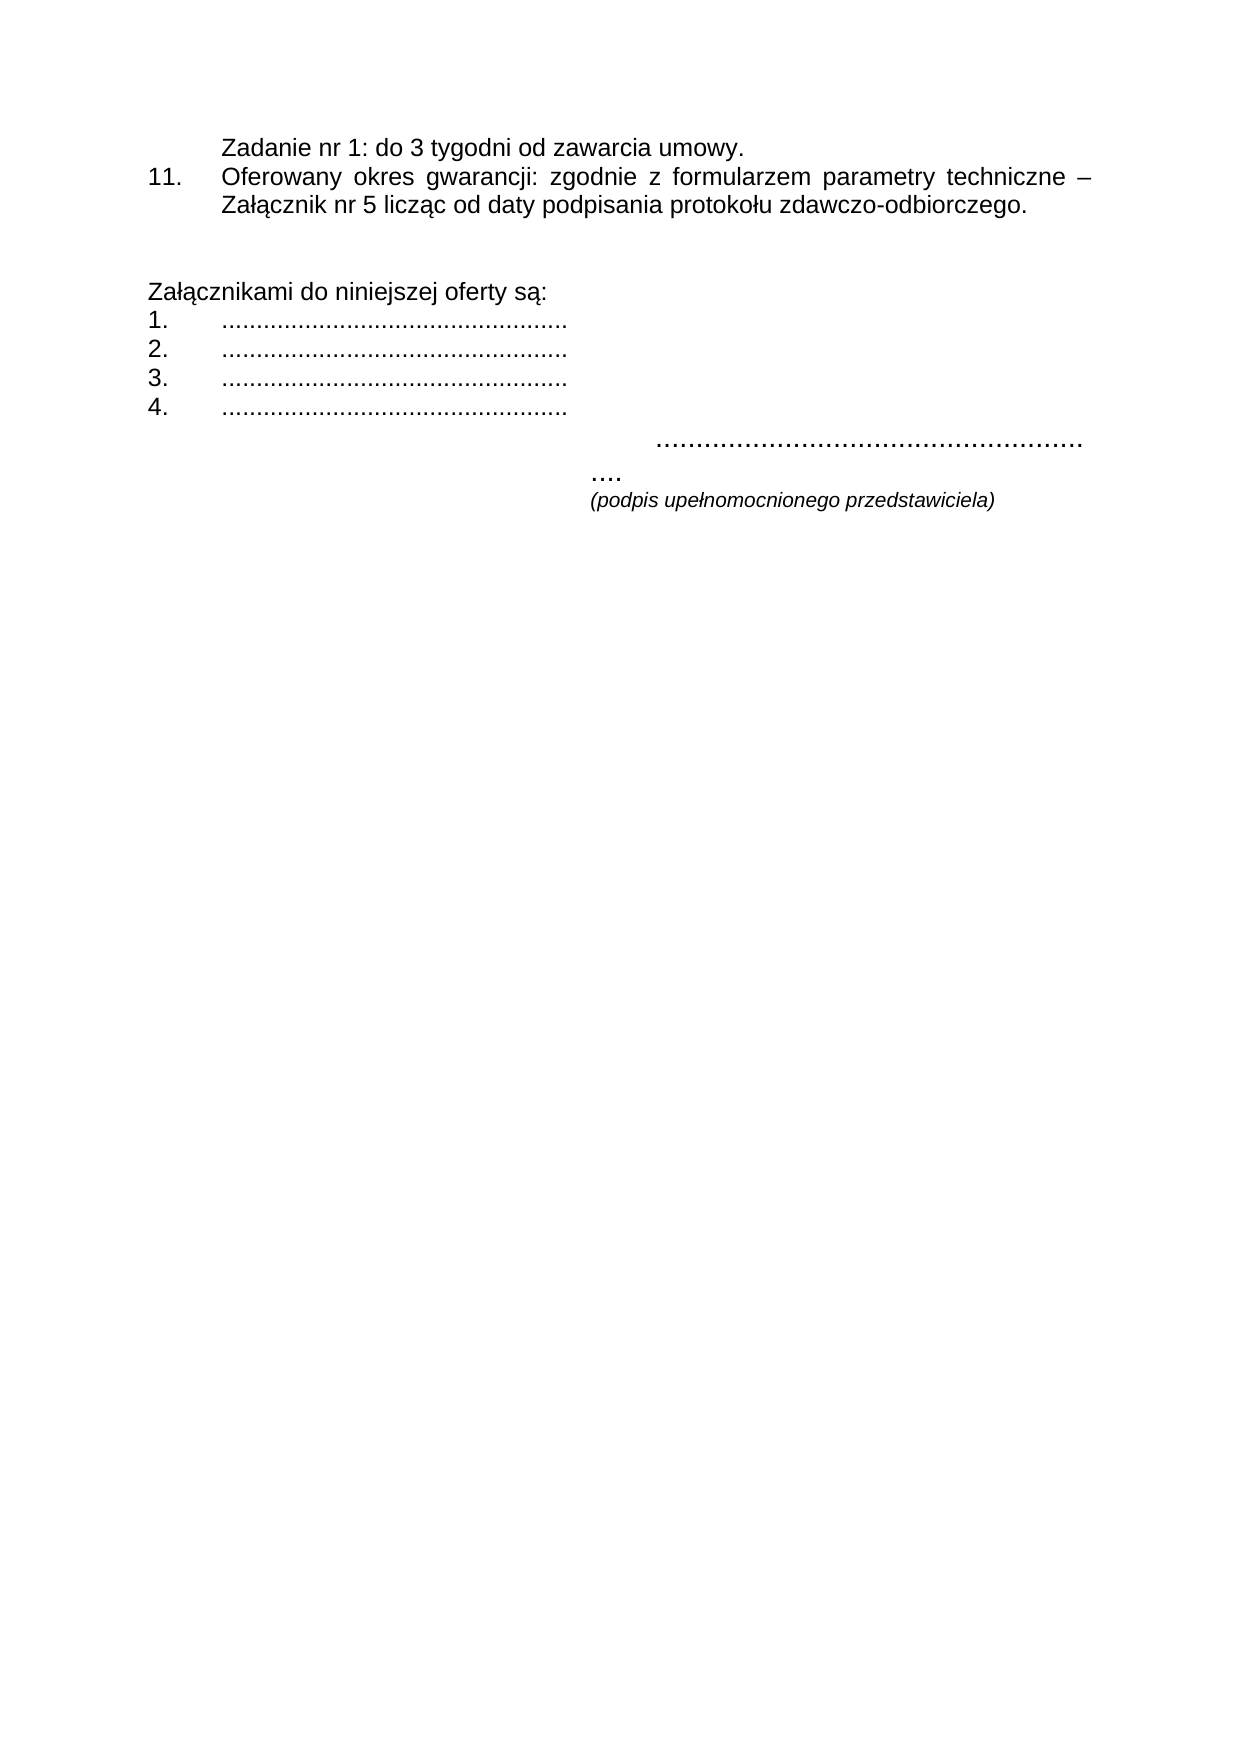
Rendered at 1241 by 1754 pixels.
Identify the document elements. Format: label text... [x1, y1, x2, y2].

text ......................................................... [590, 420, 1092, 487]
text (podpis upełnomocnionego przedstawiciela) [516, 487, 1092, 511]
list .................................................. [148, 363, 1092, 392]
list .................................................. [148, 305, 1092, 334]
text Załącznikami do niniejszej oferty są: [148, 277, 1092, 305]
list Zadanie nr 1: do 3 tygodni od zawarcia umowy. [221, 133, 1092, 162]
list .................................................. [148, 392, 1092, 420]
list Oferowany okres gwarancji: zgodnie z formularzem parametry techniczne –Załącznik nr 5 licząc od daty podpisania protokołu zdawczo-odbiorczego. [148, 162, 1092, 219]
list .................................................. [148, 334, 1092, 363]
